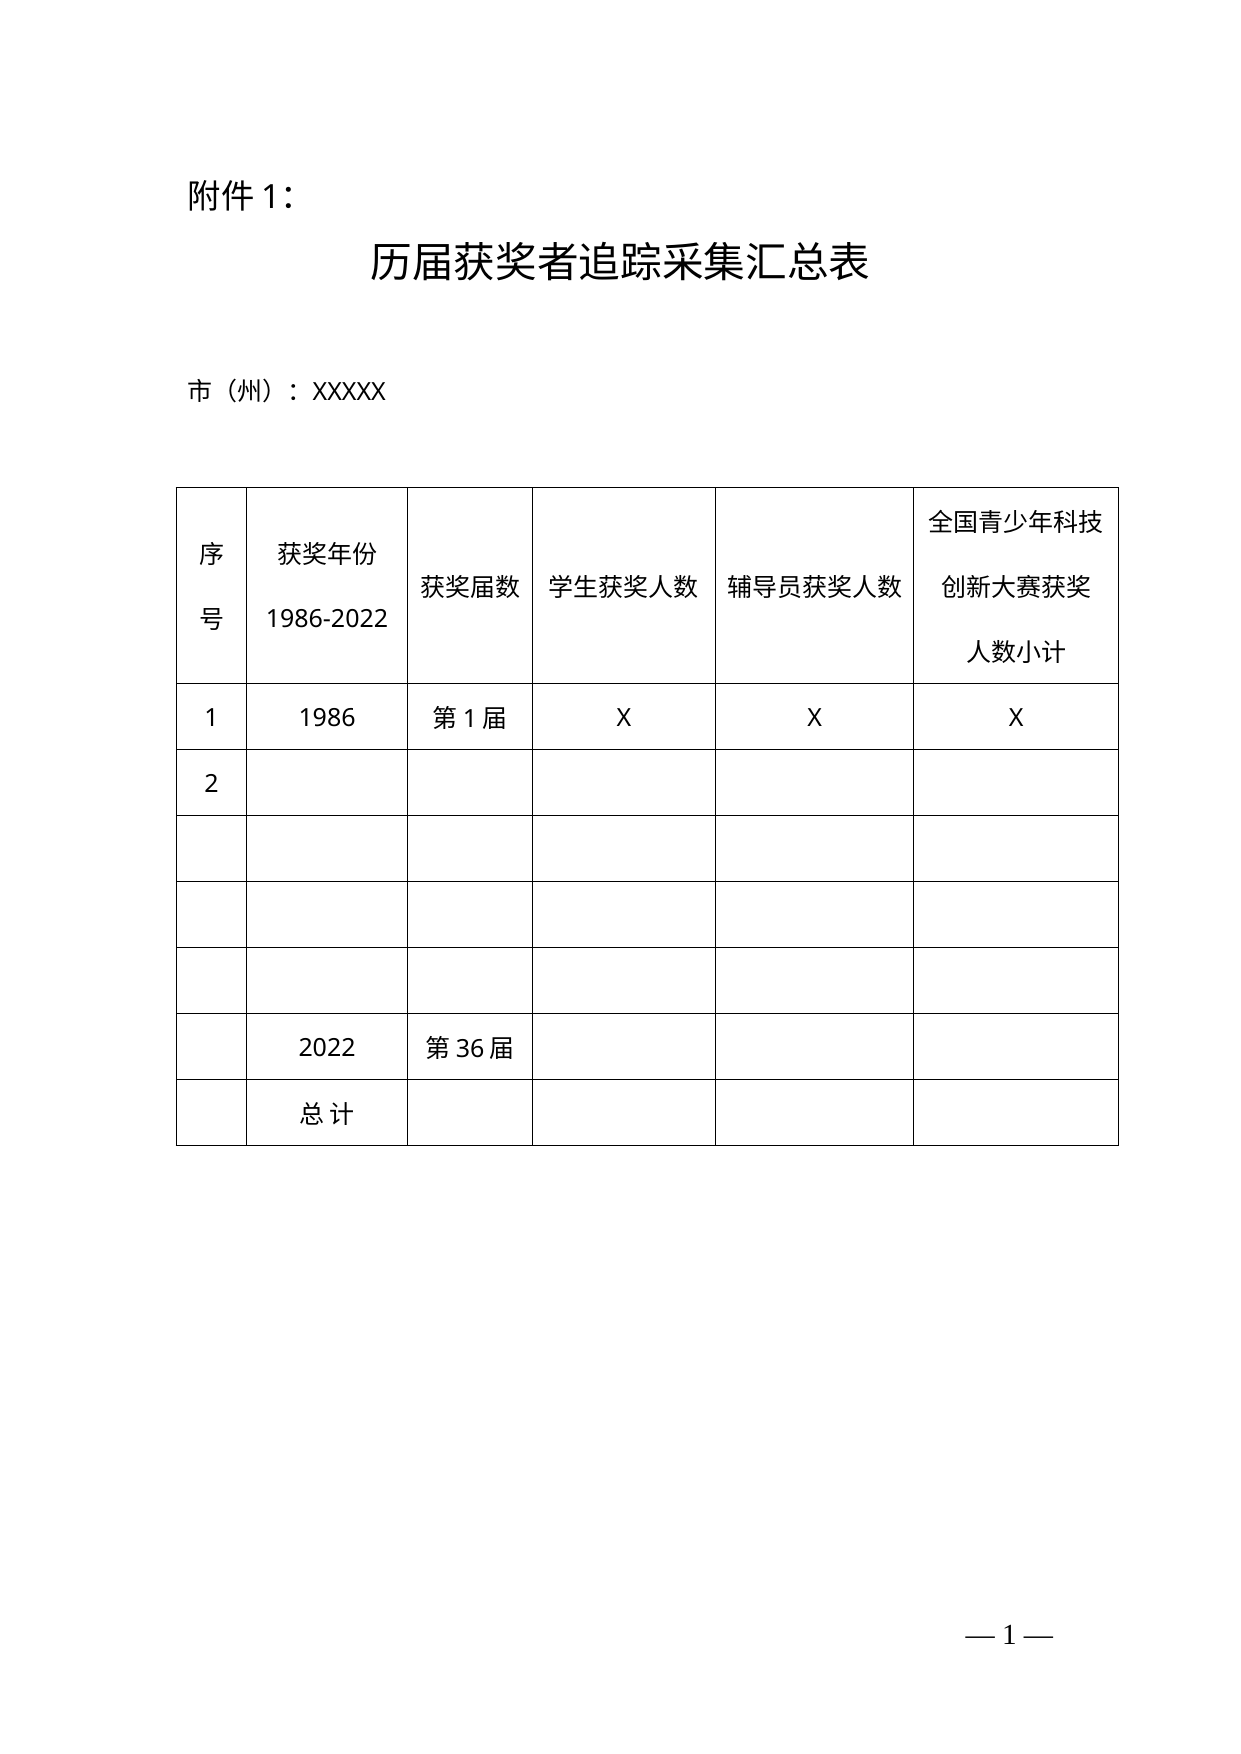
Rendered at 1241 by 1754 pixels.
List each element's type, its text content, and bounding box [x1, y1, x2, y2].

table_cell [914, 750, 1118, 815]
table_cell [247, 948, 407, 1013]
table_cell X [914, 684, 1118, 749]
table_cell [914, 1080, 1118, 1145]
table_cell [533, 1080, 715, 1145]
table_cell [177, 816, 246, 881]
table_cell [408, 1080, 532, 1145]
table_cell [914, 948, 1118, 1013]
table_cell [408, 948, 532, 1013]
text 附件1： [187, 162, 1053, 227]
table_cell [533, 882, 715, 947]
table_cell 1986 [247, 684, 407, 749]
text 市（州）：XXXXX [187, 357, 1053, 422]
table_cell [408, 816, 532, 881]
table_cell 1 [177, 684, 246, 749]
table_cell X [716, 684, 913, 749]
table_cell [716, 816, 913, 881]
table_cell [914, 1014, 1118, 1079]
table_header 全国青少年科技 创新大赛获奖 人数小计 [914, 488, 1118, 683]
table_cell [716, 948, 913, 1013]
table_cell [247, 882, 407, 947]
table_cell X [533, 684, 715, 749]
table_cell [408, 882, 532, 947]
table_header 辅导员获奖人数 [716, 488, 913, 683]
table_cell [533, 1014, 715, 1079]
table_cell [177, 948, 246, 1013]
table_cell [914, 816, 1118, 881]
table_cell [716, 1080, 913, 1145]
table_cell 2022 [247, 1014, 407, 1079]
table_cell [716, 750, 913, 815]
table_cell 第1届 [408, 684, 532, 749]
table_cell 总 计 [247, 1080, 407, 1145]
table_cell [533, 948, 715, 1013]
table_cell [408, 750, 532, 815]
table_header 序号 [177, 488, 246, 683]
table_cell [533, 750, 715, 815]
table_cell [177, 882, 246, 947]
table_header 学生获奖人数 [533, 488, 715, 683]
table_cell [716, 882, 913, 947]
table_cell 2 [177, 750, 246, 815]
text 历届获奖者追踪采集汇总表 [187, 227, 1053, 292]
table_cell [247, 816, 407, 881]
table_cell 第36届 [408, 1014, 532, 1079]
table_cell [177, 1080, 246, 1145]
table_cell [247, 750, 407, 815]
table_cell [716, 1014, 913, 1079]
table_cell [177, 1014, 246, 1079]
table_cell [533, 816, 715, 881]
table_cell [914, 882, 1118, 947]
table_header 获奖年份 1986-2022 [247, 488, 407, 683]
table_header 获奖届数 [408, 488, 532, 683]
